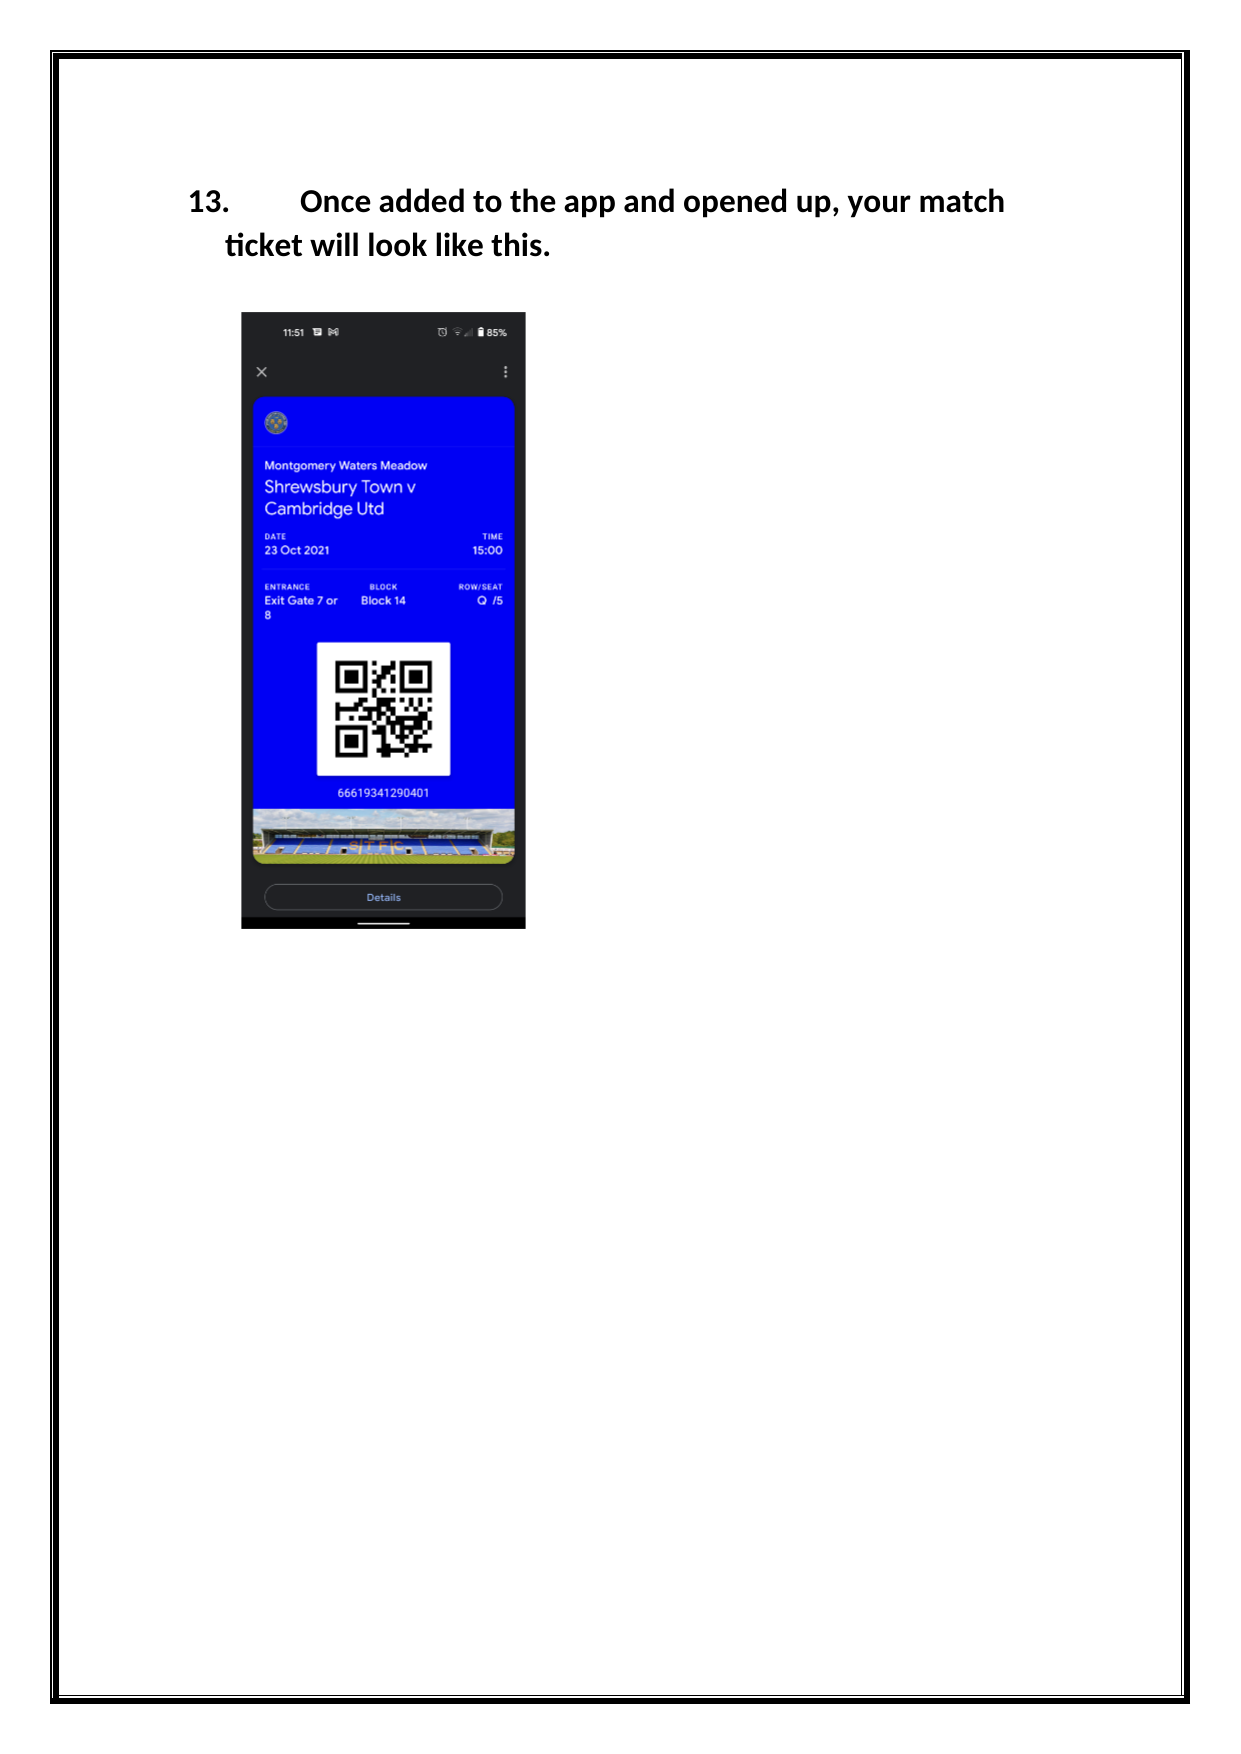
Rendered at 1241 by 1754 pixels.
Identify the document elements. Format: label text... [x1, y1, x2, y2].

list Once added to the app and opened up, your match ticket will look like this. [187, 180, 1090, 265]
picture [225, 298, 541, 937]
